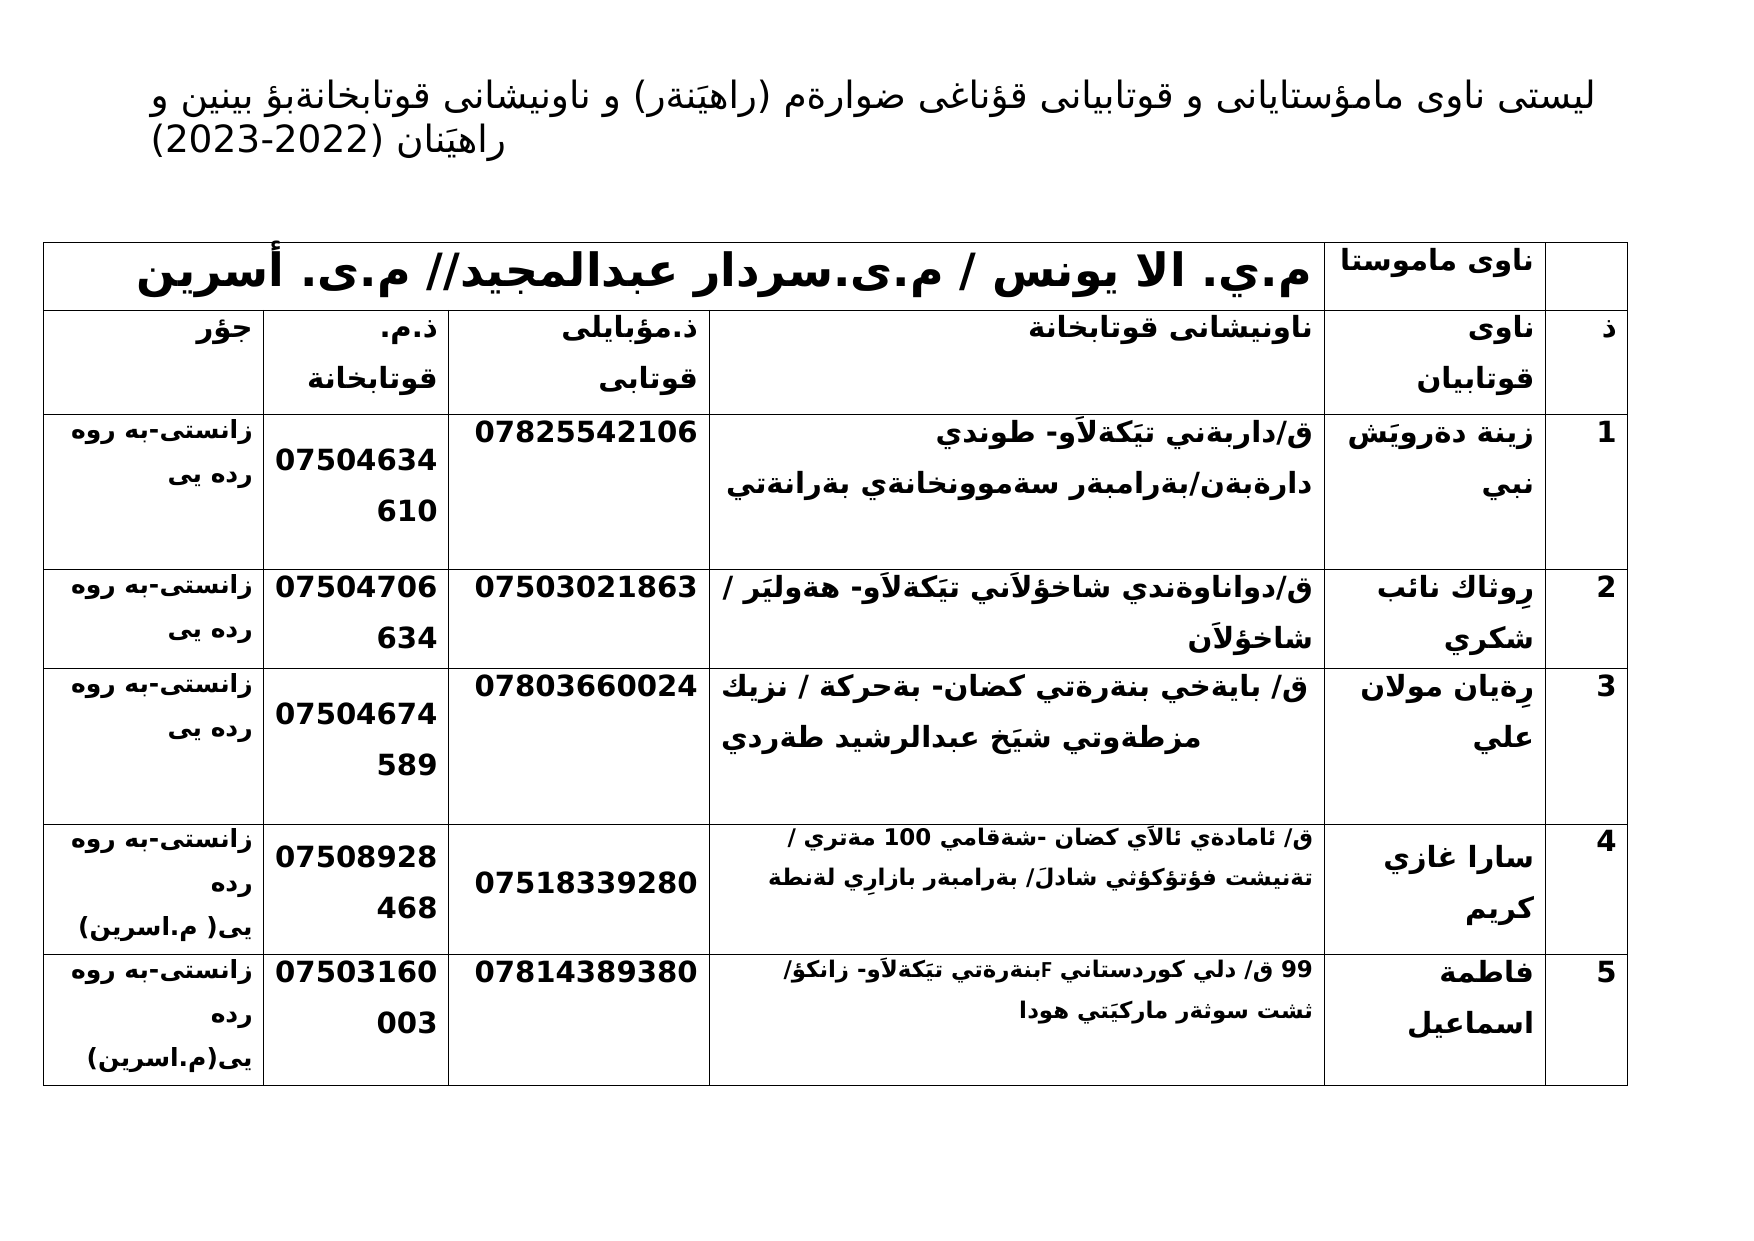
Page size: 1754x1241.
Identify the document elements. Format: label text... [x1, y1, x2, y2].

table_cell زينة دةرويَش نبي [1325, 415, 1545, 569]
table_cell سارا غازي كريم [1325, 825, 1545, 954]
table_cell 1 [1546, 415, 1627, 569]
table_cell رِةيان مولان علي [1325, 669, 1545, 823]
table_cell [44, 955, 263, 1085]
table_cell زانستى-به روه رده يى [44, 669, 263, 823]
table_cell 07503160003 [264, 955, 448, 1085]
table_cell رِوثاك نائب شكري [1325, 570, 1545, 668]
table_cell ق/ بايةخي بنةرةتي كضان- بةحركة / نزيك مزطةوتي شيَخ عبدالرشيد طةردي [710, 669, 1324, 823]
table_cell ق/داربةني تيَكةلاَو- طوندي دارةبةن/بةرامبةر سةموونخانةي بةرانةتي [710, 415, 1324, 569]
table_cell 07503021863 [449, 570, 709, 668]
table_cell ذ.م. قوتابخانة [264, 311, 448, 414]
table_cell زانستى-به روه رده يى( م.اسرين) [44, 825, 263, 954]
table_cell ذ.مؤبايلى قوتابى [449, 311, 709, 414]
table_cell 07508928468 [264, 825, 448, 954]
table_cell ناونيشانى قوتابخانة [710, 311, 1324, 414]
table_cell 07504634610 [264, 415, 448, 569]
table_cell زانستى-به روه رده يى [44, 570, 263, 668]
table_cell 07518339280 [449, 825, 709, 954]
table_cell 07803660024 [449, 669, 709, 823]
table_cell ذ [1546, 311, 1627, 414]
table_cell 07814389380 [449, 955, 709, 1085]
table_header [1546, 243, 1627, 310]
table_cell 3 [1546, 669, 1627, 823]
table_cell 07504674589 [264, 669, 448, 823]
table_cell 2 [1546, 570, 1627, 668]
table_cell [710, 955, 1324, 1085]
table_cell ق/ ئامادةي ئالاَي كضان -شةقامي 100 مةتري / تةنيشت فؤتؤكؤثي شادلَ/ بةرامبةر بازارِي لةنطة [710, 825, 1324, 954]
table_cell 07504706634 [264, 570, 448, 668]
table_cell زانستى-به روه رده يى [44, 415, 263, 569]
table_cell ناوى قوتابيان [1325, 311, 1545, 414]
table_cell ق/دواناوةندي شاخؤلاَني تيَكةلاَو- هةوليَر / شاخؤلاَن [710, 570, 1324, 668]
table_cell 07825542106 [449, 415, 709, 569]
table_cell 4 [1546, 825, 1627, 954]
table_header م.ي. الا يونس / م.ى.سردار عبدالمجيد// م.ى. أسرين [44, 243, 1324, 310]
table_cell 5 [1546, 955, 1627, 1085]
table_cell فاطمة اسماعيل ناصر [1325, 955, 1545, 1085]
table_cell جؤر [44, 311, 263, 414]
table_header ناوى ماموستا [1325, 243, 1545, 310]
